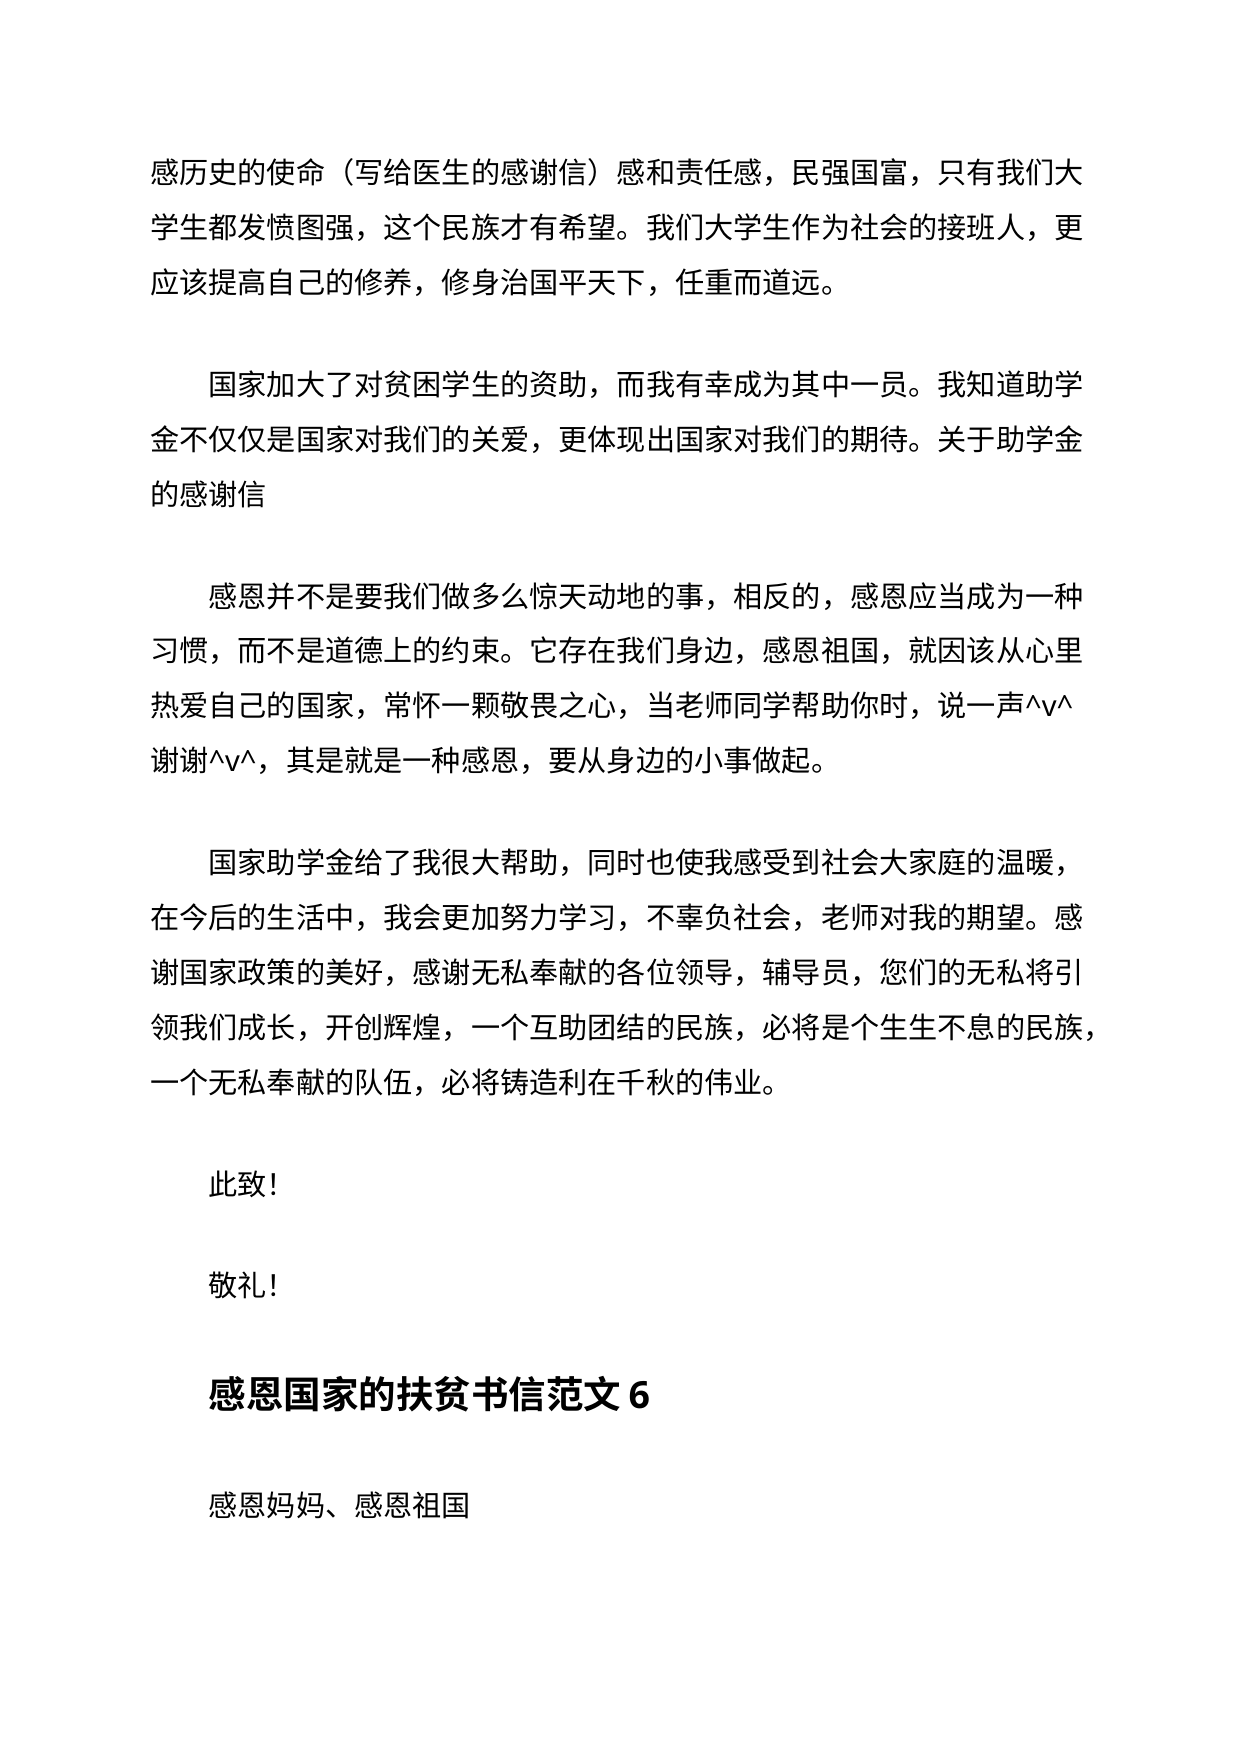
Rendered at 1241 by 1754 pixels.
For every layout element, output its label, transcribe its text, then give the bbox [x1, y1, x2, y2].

text 国家加大了对贫困学生的资助，而我有幸成为其中一员。我知道助学金不仅仅是国家对我们的关爱，更体现出国家对我们的期待。关于助学金的感谢信 [150, 362, 1090, 514]
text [150, 150, 1090, 302]
text 感恩并不是要我们做多么惊天动地的事，相反的，感恩应当成为一种习惯，而不是道德上的约束。它存在我们身边，感恩祖国，就因该从心里热爱自己的国家，常怀一颗敬畏之心，当老师同学帮助你时，说一声^v^谢谢^v^，其是就是一种感恩，要从身边的小事做起。 [150, 573, 1090, 780]
text 国家助学金给了我很大帮助，同时也使我感受到社会大家庭的温暖，在今后的生活中，我会更加努力学习，不辜负社会，老师对我的期望。感谢国家政策的美好，感谢无私奉献的各位领导，辅导员，您们的无私将引领我们成长，开创辉煌，一个互助团结的民族，必将是个生生不息的民族，一个无私奉献的队伍，必将铸造利在千秋的伟业。 [150, 840, 1090, 1102]
text 感恩妈妈、感恩祖国 [150, 1482, 1090, 1525]
text 感恩国家的扶贫书信范文6 [150, 1365, 1090, 1419]
text 此致！ [150, 1161, 1090, 1203]
text 敬礼！ [150, 1263, 1090, 1305]
